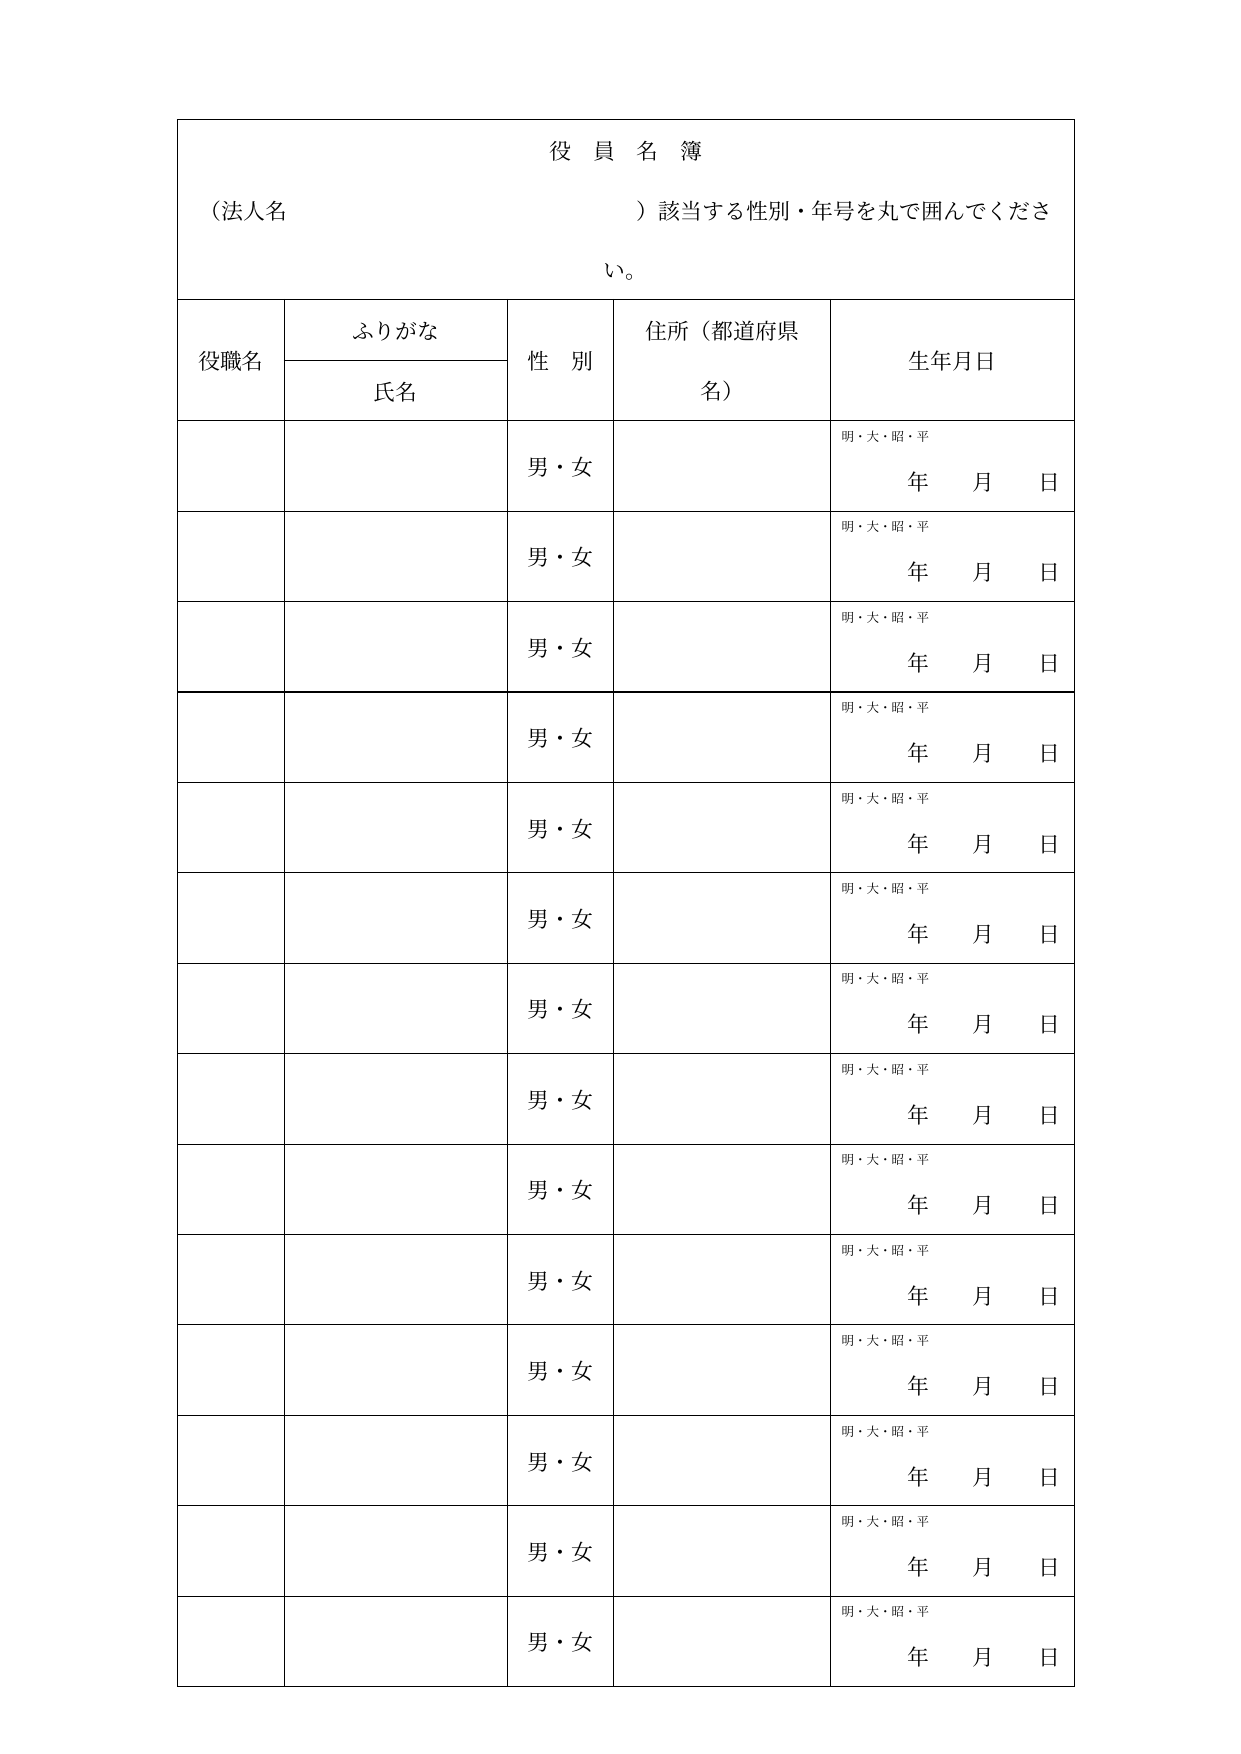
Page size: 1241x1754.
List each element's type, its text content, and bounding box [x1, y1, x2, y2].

table_cell 明・大・昭・平 年 月 日 [831, 873, 1074, 963]
table_cell 男・女 [508, 873, 613, 963]
table_cell 男・女 [508, 421, 613, 511]
table_cell [178, 1416, 284, 1505]
table_cell [178, 512, 284, 601]
table_cell 男・女 [508, 1416, 613, 1505]
table_cell 明・大・昭・平 年 月 日 [831, 1235, 1074, 1324]
table_cell 明・大・昭・平 年 月 日 [831, 693, 1074, 782]
table_cell 男・女 [508, 1325, 613, 1415]
table_cell [614, 602, 830, 691]
table_cell [178, 1325, 284, 1415]
table_cell 明・大・昭・平 年 月 日 [831, 602, 1074, 691]
table_cell 役職名 [178, 300, 284, 420]
table_cell 明・大・昭・平 年 月 日 [831, 1325, 1074, 1415]
table_cell 氏名 [285, 361, 507, 420]
table_cell [285, 421, 507, 511]
table_cell [285, 693, 507, 782]
table_cell [614, 873, 830, 963]
table_cell 性 別 [508, 300, 613, 420]
table_cell 明・大・昭・平 年 月 日 [831, 783, 1074, 872]
table_cell [178, 602, 284, 691]
table_cell [614, 421, 830, 511]
table_cell [285, 873, 507, 963]
table_cell 明・大・昭・平 年 月 日 [831, 1416, 1074, 1505]
table_cell [285, 1597, 507, 1686]
table_cell [614, 1145, 830, 1234]
table_cell [178, 1235, 284, 1324]
table_cell 明・大・昭・平 年 月 日 [831, 1054, 1074, 1143]
table_cell [285, 512, 507, 601]
table_cell [285, 1054, 507, 1143]
table_cell [285, 602, 507, 691]
table_cell 生年月日 [831, 300, 1074, 420]
table_cell [178, 964, 284, 1053]
table_cell 男・女 [508, 1235, 613, 1324]
table_cell 明・大・昭・平 年 月 日 [831, 1506, 1074, 1596]
table_cell 明・大・昭・平 年 月 日 [831, 964, 1074, 1053]
table_cell 男・女 [508, 1506, 613, 1596]
table_cell [285, 1506, 507, 1596]
table_cell 男・女 [508, 1145, 613, 1234]
table_cell [614, 1235, 830, 1324]
table_cell [285, 1325, 507, 1415]
table_cell 男・女 [508, 1054, 613, 1143]
table_cell [178, 1506, 284, 1596]
table_cell [285, 1235, 507, 1324]
table_cell [614, 1506, 830, 1596]
table_cell [614, 783, 830, 872]
table_cell 明・大・昭・平 年 月 日 [831, 512, 1074, 601]
table_cell [614, 1054, 830, 1143]
table_cell 男・女 [508, 602, 613, 691]
table_cell [178, 873, 284, 963]
table_cell [285, 964, 507, 1053]
table_cell 男・女 [508, 964, 613, 1053]
table_cell [178, 421, 284, 511]
table_cell [285, 783, 507, 872]
table_cell 男・女 [508, 783, 613, 872]
table_cell [178, 1597, 284, 1686]
table_cell [614, 512, 830, 601]
table_cell [178, 1145, 284, 1234]
table_cell [614, 964, 830, 1053]
table_cell 住所（都道府県名） [614, 300, 830, 420]
table_cell [614, 1416, 830, 1505]
table_cell [614, 1325, 830, 1415]
table_cell 明・大・昭・平 年 月 日 [831, 1145, 1074, 1234]
table_cell 明・大・昭・平 年 月 日 [831, 421, 1074, 511]
table_cell [178, 693, 284, 782]
table_cell [178, 783, 284, 872]
table_cell [285, 1416, 507, 1505]
table_cell [614, 1597, 830, 1686]
table_cell 明・大・昭・平 年 月 日 [831, 1597, 1074, 1686]
table_cell [178, 1054, 284, 1143]
table_cell [285, 1145, 507, 1234]
table_header 役 員 名 簿 （法人名 ）該当する性別・年号を丸で囲んでください。 [178, 120, 1074, 299]
table_cell ふりがな [285, 300, 507, 359]
table_cell 男・女 [508, 512, 613, 601]
table_cell 男・女 [508, 1597, 613, 1686]
table_cell 男・女 [508, 693, 613, 782]
table_cell [614, 693, 830, 782]
